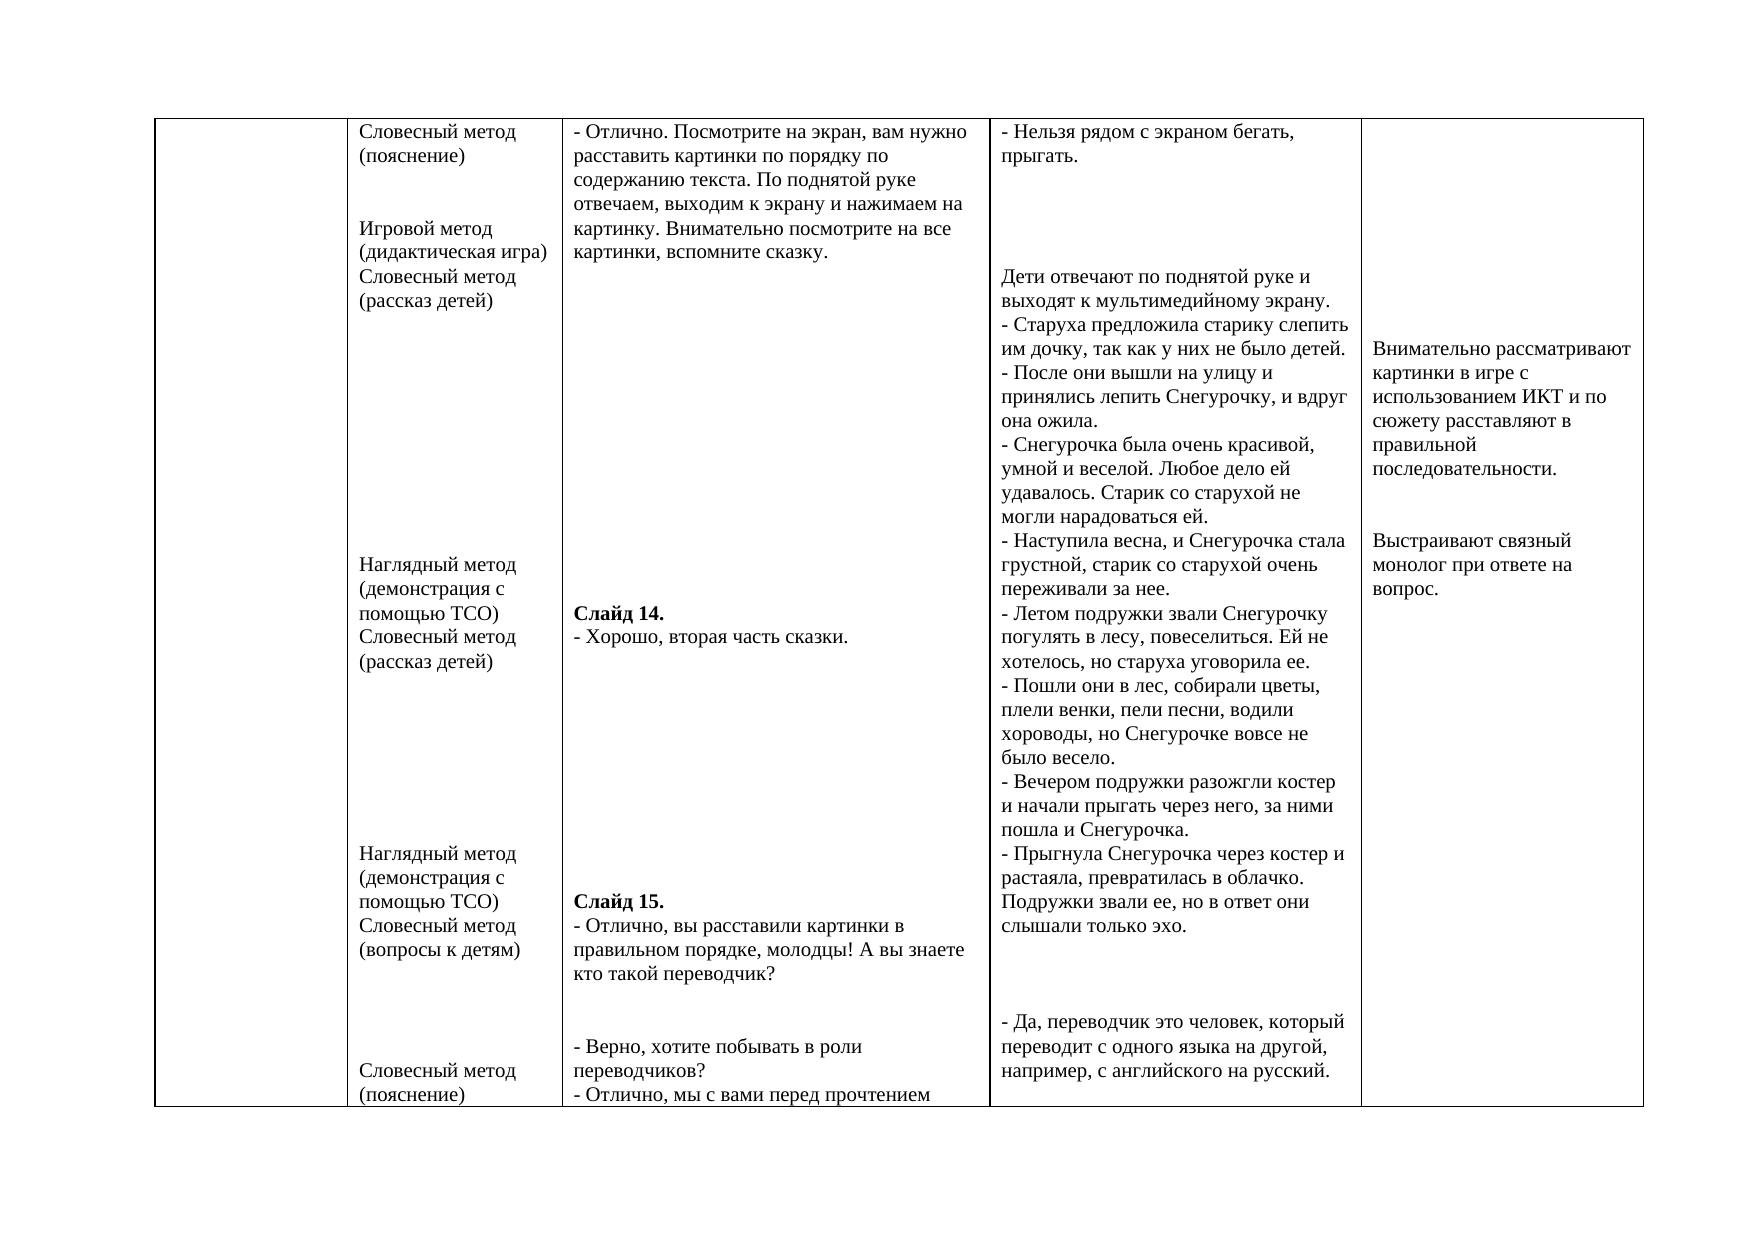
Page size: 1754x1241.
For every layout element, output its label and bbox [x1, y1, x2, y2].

table_cell [563, 119, 989, 1106]
table_cell [348, 119, 562, 1106]
table_cell [156, 119, 347, 1106]
table_cell [1362, 119, 1643, 1106]
table_cell [991, 119, 1361, 1106]
